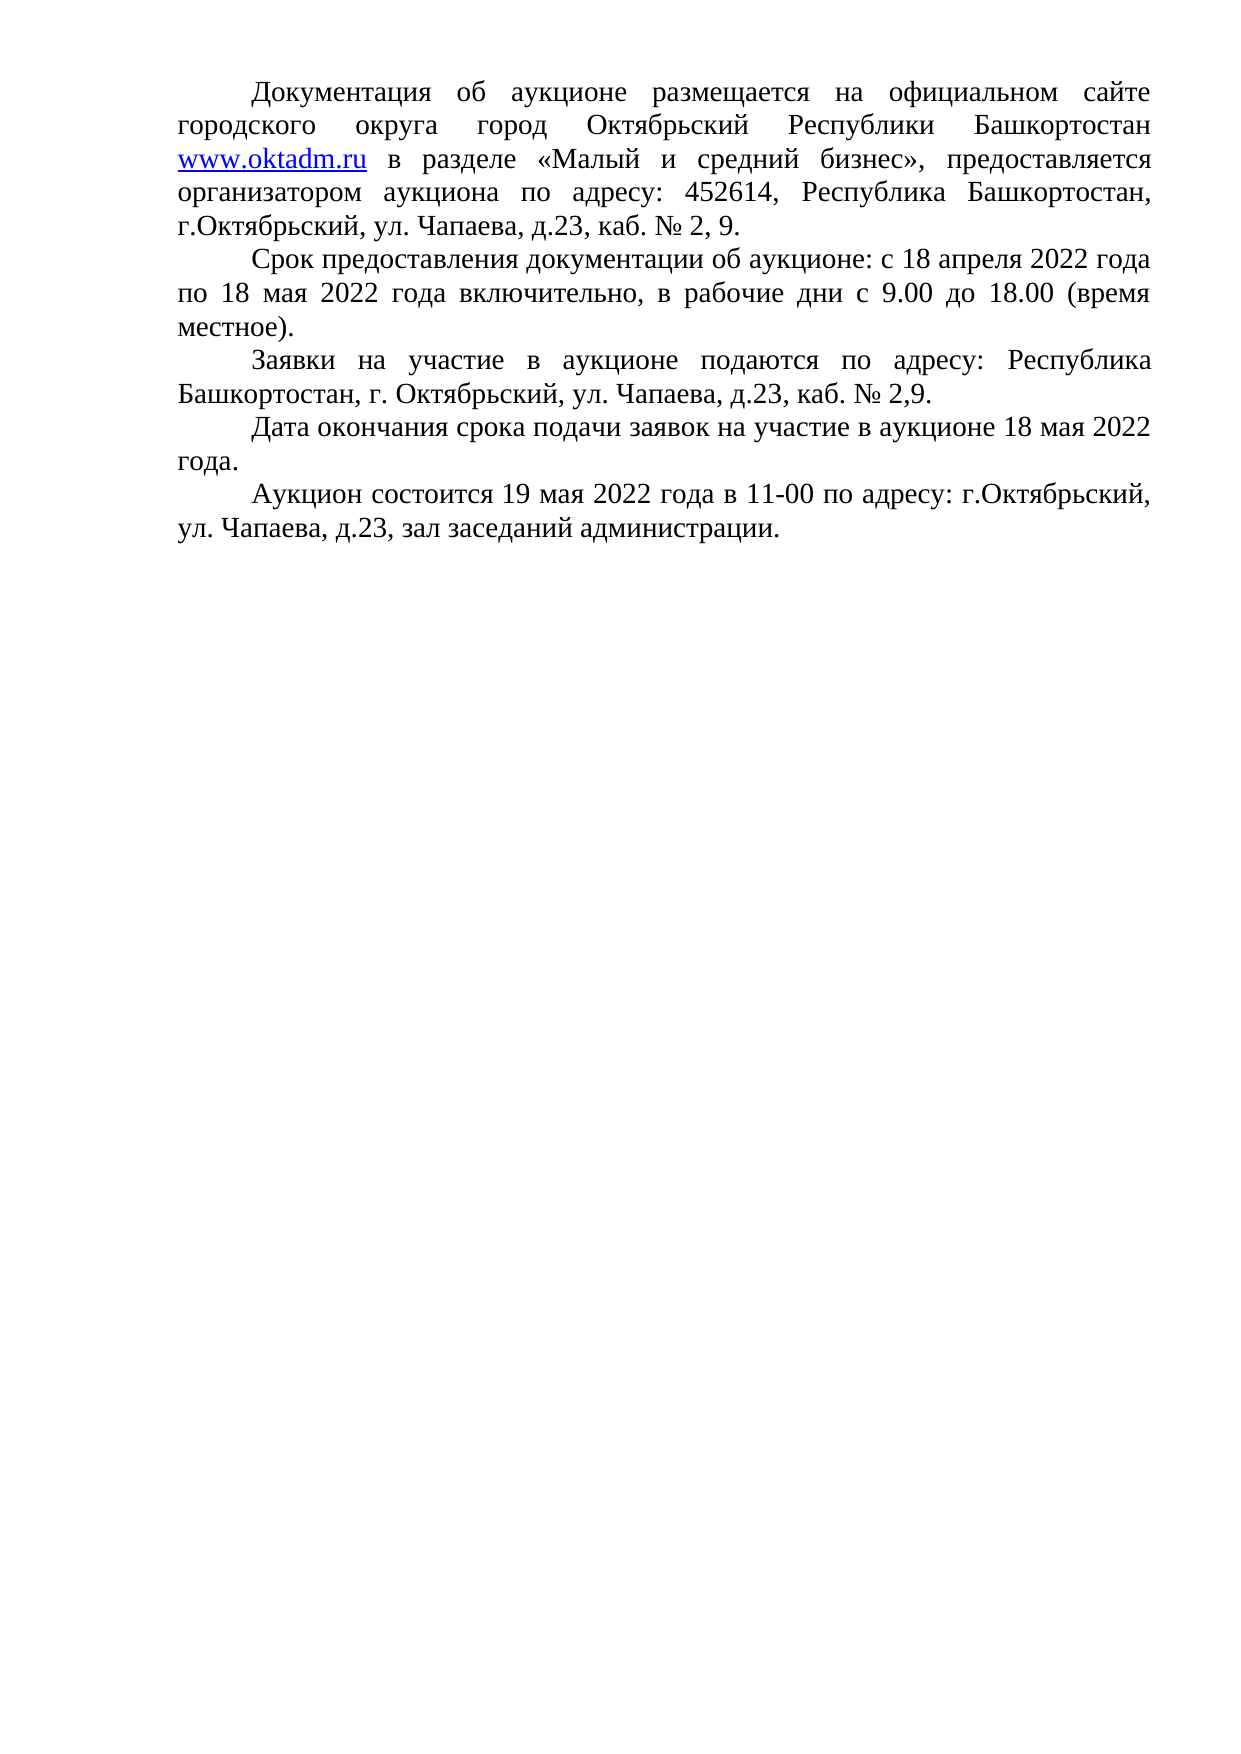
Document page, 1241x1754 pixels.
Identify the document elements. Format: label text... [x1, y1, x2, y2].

text Документация об аукционе размещается на официальном сайте городского округа город Октябрьский Республики Башкортостан www.oktadm.ru в разделе «Малый и средний бизнес», предоставляется организатором аукциона по адресу: 452614, Республика Башкортостан, г.Октябрьский, ул. Чапаева, д.23, каб. № 2, 9. [177, 74, 1152, 242]
text Заявки на участие в аукционе подаются по адресу: Республика Башкортостан, г. Октябрьский, ул. Чапаева, д.23, каб. № 2,9. [177, 342, 1152, 409]
text Срок предоставления документации об аукционе: с 18 апреля 2022 года по 18 мая 2022 года включительно, в рабочие дни с 9.00 до 18.00 (время местное). [177, 242, 1152, 342]
text Аукцион состоится 19 мая 2022 года в 11-00 по адресу: г.Октябрьский, ул. Чапаева, д.23, зал заседаний администрации. [177, 476, 1152, 543]
text Дата окончания срока подачи заявок на участие в аукционе 18 мая 2022 года. [177, 409, 1152, 476]
